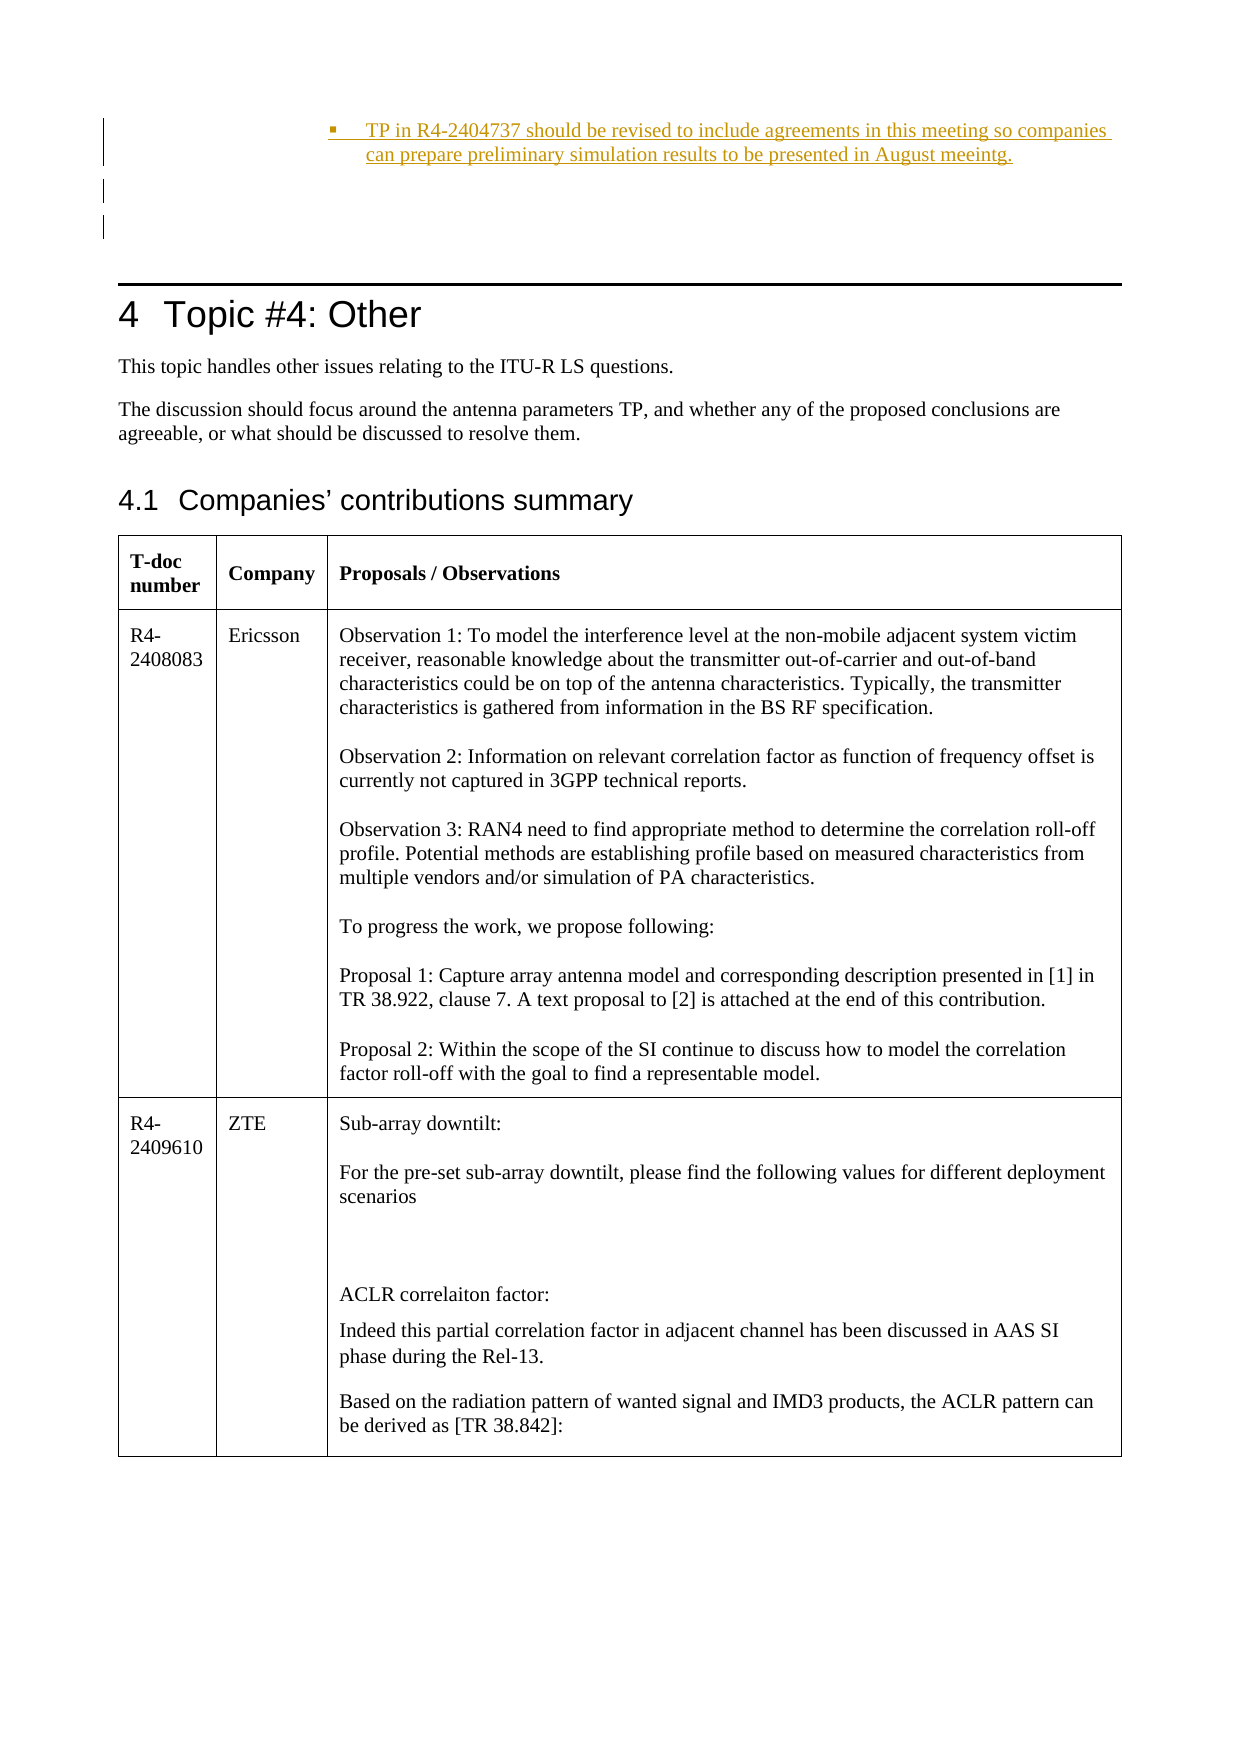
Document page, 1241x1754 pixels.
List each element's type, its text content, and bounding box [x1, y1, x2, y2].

text The discussion should focus around the antenna parameters TP, and whether any of the proposed conclusions are agreeable, or what should be discussed to resolve them. [118, 397, 1122, 445]
subtitle Topic #4: Other [118, 286, 1122, 336]
table_cell R4-2409610 [119, 1098, 216, 1456]
table_cell ZTE [217, 1098, 327, 1456]
table_cell Observation 1: To model the interference level at the non-mobile adjacent system victim receiver, reasonable knowledge about the transmitter out-of-carrier and out-of-band characteristics could be on top of the antenna characteristics. Typically, the transmitter characteristics is gathered from information in the BS RF specification. Observation 2: Information on relevant correlation factor as function of frequency offset is currently not captured in 3GPP technical reports. Observation 3: RAN4 need to find appropriate method to determine the correlation roll-off profile. Potential methods are establishing profile based on measured characteristics from multiple vendors and/or simulation of PA characteristics. To progress the work, we propose following: Proposal 1: Capture array antenna model and corresponding description presented in [1] in TR 38.922, clause 7. A text proposal to [2] is attached at the end of this contribution. Proposal 2: Within the scope of the SI continue to discuss how to model the correlation factor roll-off with the goal to find a representable model. [328, 610, 1121, 1097]
subtitle Companies’ contributions summary [118, 483, 1122, 516]
table_header Company [217, 536, 327, 609]
text This topic handles other issues relating to the ITU-R LS questions. [118, 354, 1122, 378]
table_cell R4-2408083 [119, 610, 216, 1097]
table_cell Ericsson [217, 610, 327, 1097]
table_header T-doc number [119, 536, 216, 609]
table_header Proposals / Observations [328, 536, 1121, 609]
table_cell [328, 1098, 1121, 1456]
